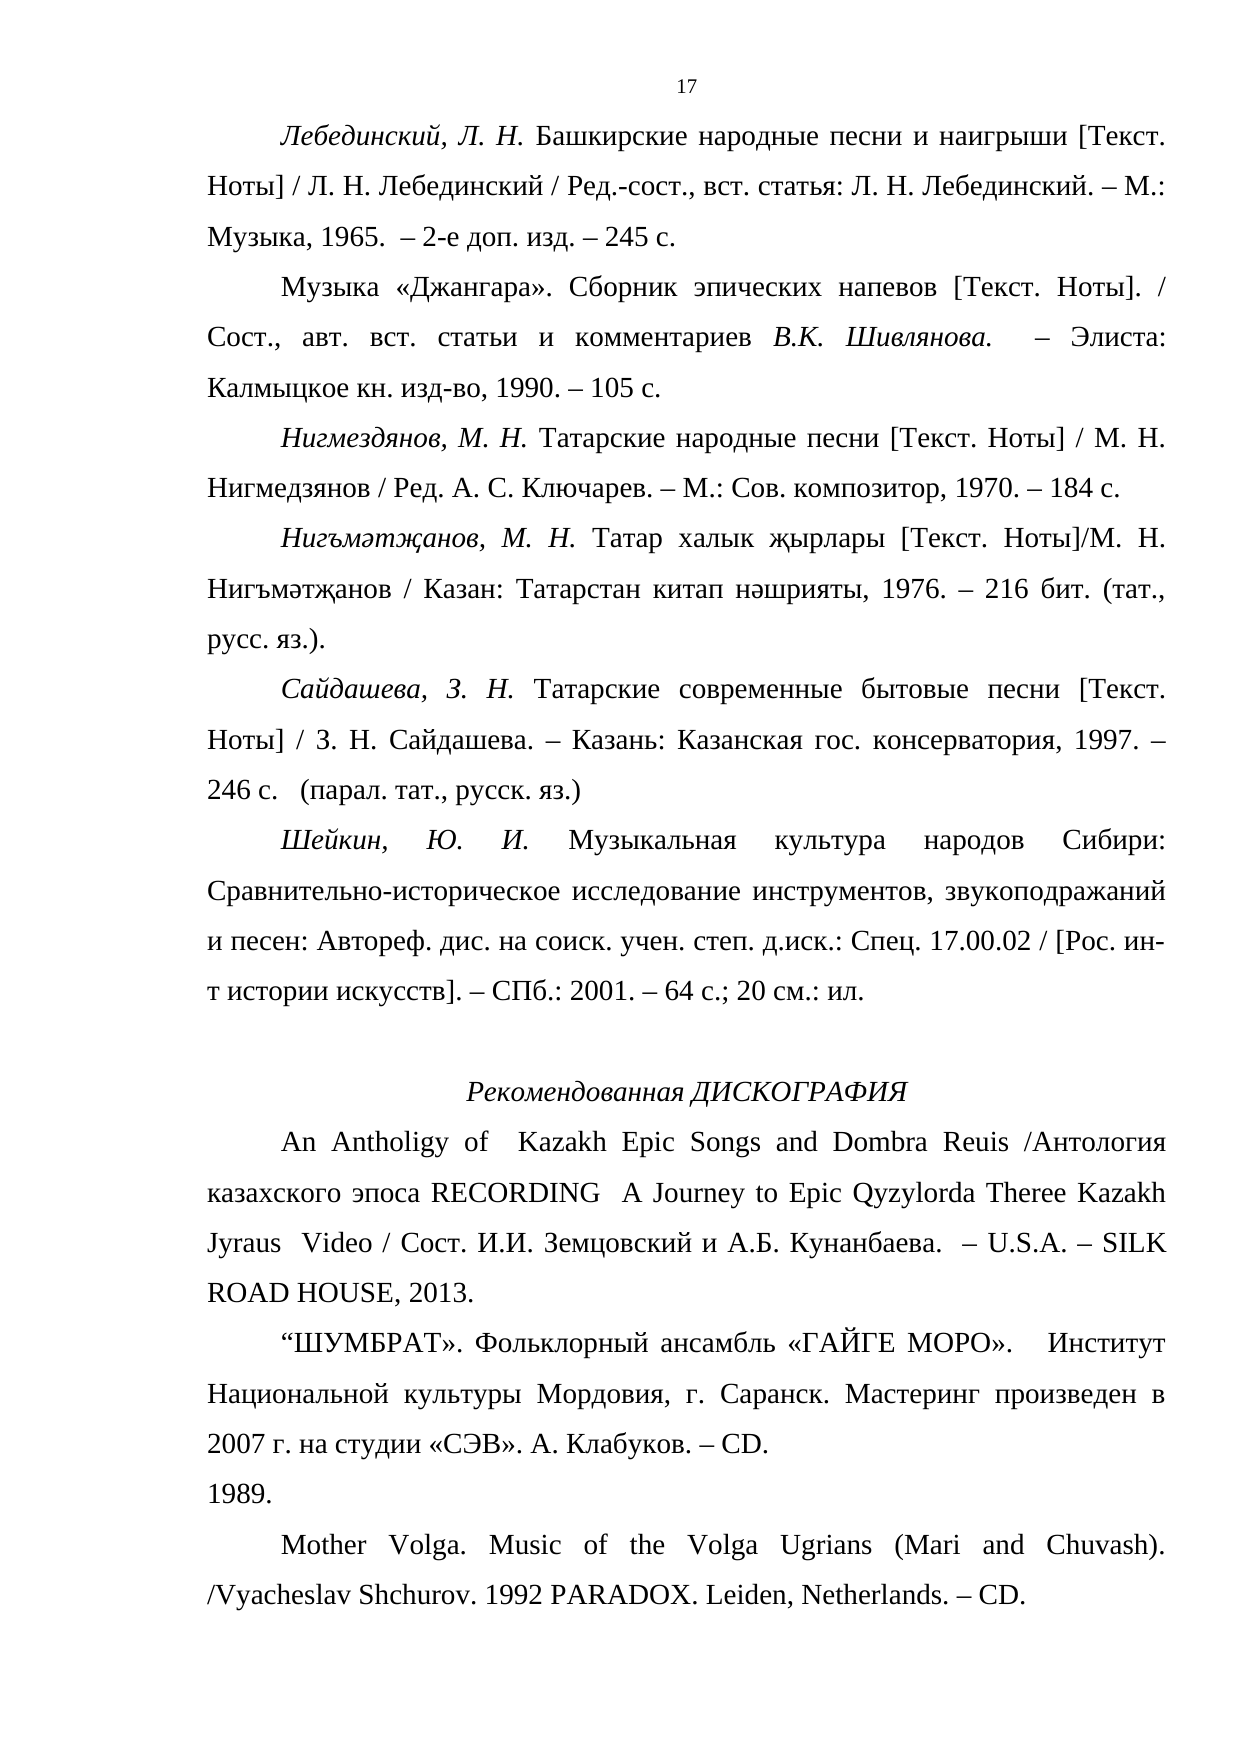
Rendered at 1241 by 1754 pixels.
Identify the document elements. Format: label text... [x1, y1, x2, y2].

text “ШУМБРАТ». Фольклорный ансамбль «ГАЙГЕ МОРО». Институт Национальной культуры Мордовия, г. Саранск. Мастеринг произведен в . на студии «СЭВ». А. Клабуков. – СD. [207, 1326, 1167, 1460]
text Шейкин, Ю. И. Музыкальная культура народов Сибири: Сравнительно-историческое исследование инструментов, звукоподражаний и песен: Автореф. дис. на соиск. учен. степ. д.иск.: Спец. 17.00.02 / [Рос. ин-т истории искусств]. – СПб.: 2001. – 64 с.; 20 см.: ил. [207, 822, 1167, 1007]
text Музыка «Джангара». Сборник эпических напевов [Текст. Ноты]. / Сост., авт. вст. статьи и комментариев В.К. Шивлянова. – Элиста: Калмыцкое кн. изд-во, 1990. – 105 с. [207, 269, 1167, 403]
text Mother Volga. Music of the Volga Ugrians (Mari and Chuvash). /Vyacheslav Shchurov. 1992 PARADOX. Leiden, Netherlands. – CD. [207, 1527, 1167, 1611]
text Сайдашева, З. Н. Татарские современные бытовые песни [Текст. Ноты] / З. Н. Сайдашева. – Казань: Казанская гос. консерватория, 1997. – 246 с. (парал. тат., русск. яз.) [207, 672, 1167, 806]
text An Antholigy of Kazakh Epic Songs and Dombra Reuis /Антология казахского эпоса RECORDING A Journey to Epic Qyzylorda Theree Kazakh Jyraus Video / Сост. И.И. Земцовский и А.Б. Кунанбаева. – U.S.A. – SILK ROAD HOUSE, 2013. [207, 1124, 1167, 1309]
text Нигъмәтҗанов, М. Н. Татар халык җырлары [Текст. Ноты]/М. Н. Нигъмәтҗанов / Казан: Татарстан китап нәшрияты, 1976. – 216 бит. (тат., русс. яз.). [207, 521, 1167, 655]
text Рекомендованная ДИСКОГРАФИЯ [207, 1074, 1167, 1108]
text 1989. [207, 1477, 1167, 1510]
text Нигмездянов, М. Н. Татарские народные песни [Текст. Ноты] / М. Н. Нигмедзянов / Ред. А. С. Ключарев. – М.: Сов. композитор, 1970. – 184 с. [207, 420, 1167, 504]
text Лебединский, Л. Н. Башкирские народные песни и наигрыши [Текст. Ноты] / Л. Н. Лебединский / Ред.-сост., вст. статья: Л. Н. Лебединский. – М.: Музыка, 1965. – 2-е доп. изд. – 245 с. [207, 118, 1167, 252]
